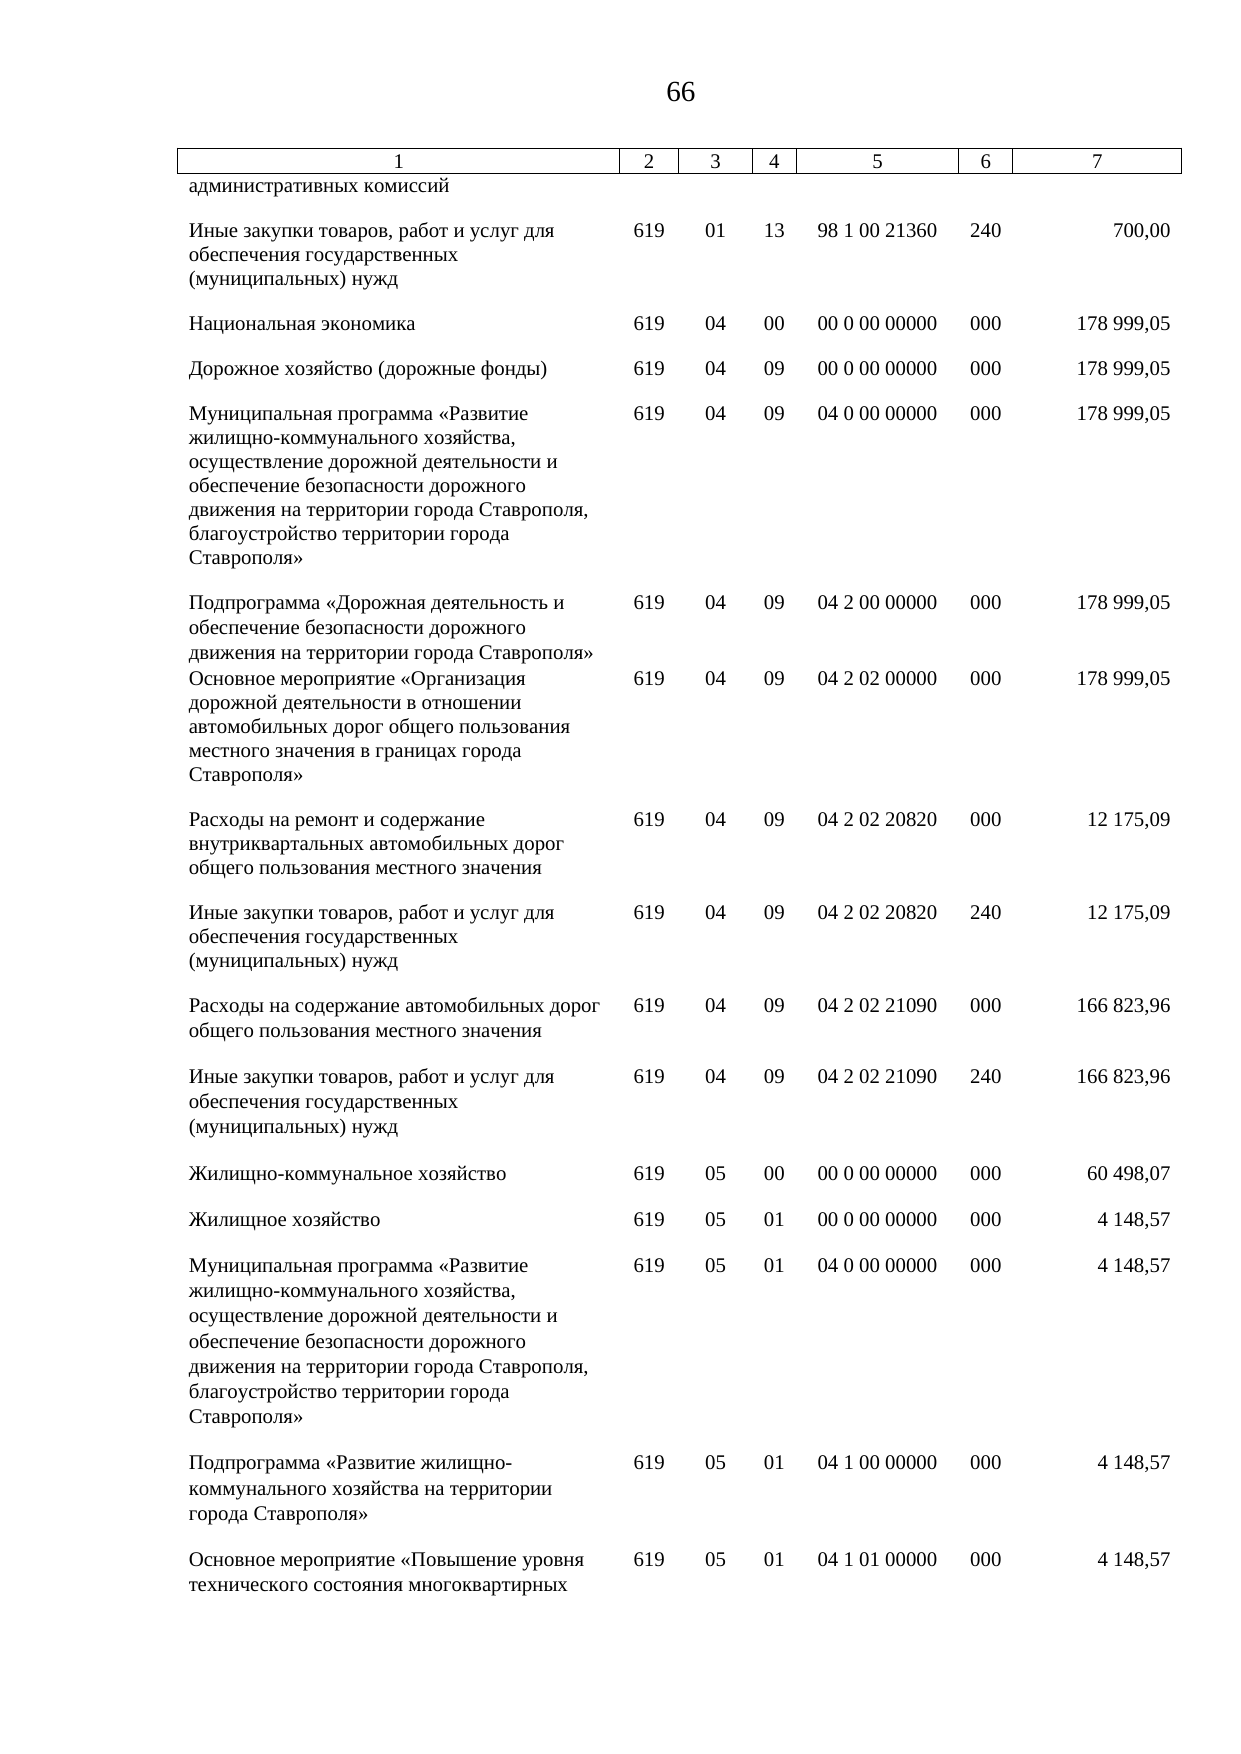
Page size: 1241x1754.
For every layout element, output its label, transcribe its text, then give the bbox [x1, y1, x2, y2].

table_header 1 [178, 149, 619, 173]
table_header 4 [753, 149, 796, 173]
table_header 6 [959, 149, 1012, 173]
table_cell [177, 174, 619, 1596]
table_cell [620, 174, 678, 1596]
table_header 3 [679, 149, 752, 173]
table_header 7 [1013, 149, 1181, 173]
table_header 2 [620, 149, 678, 173]
table_header 5 [797, 149, 958, 173]
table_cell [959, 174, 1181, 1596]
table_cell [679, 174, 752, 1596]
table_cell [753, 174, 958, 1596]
